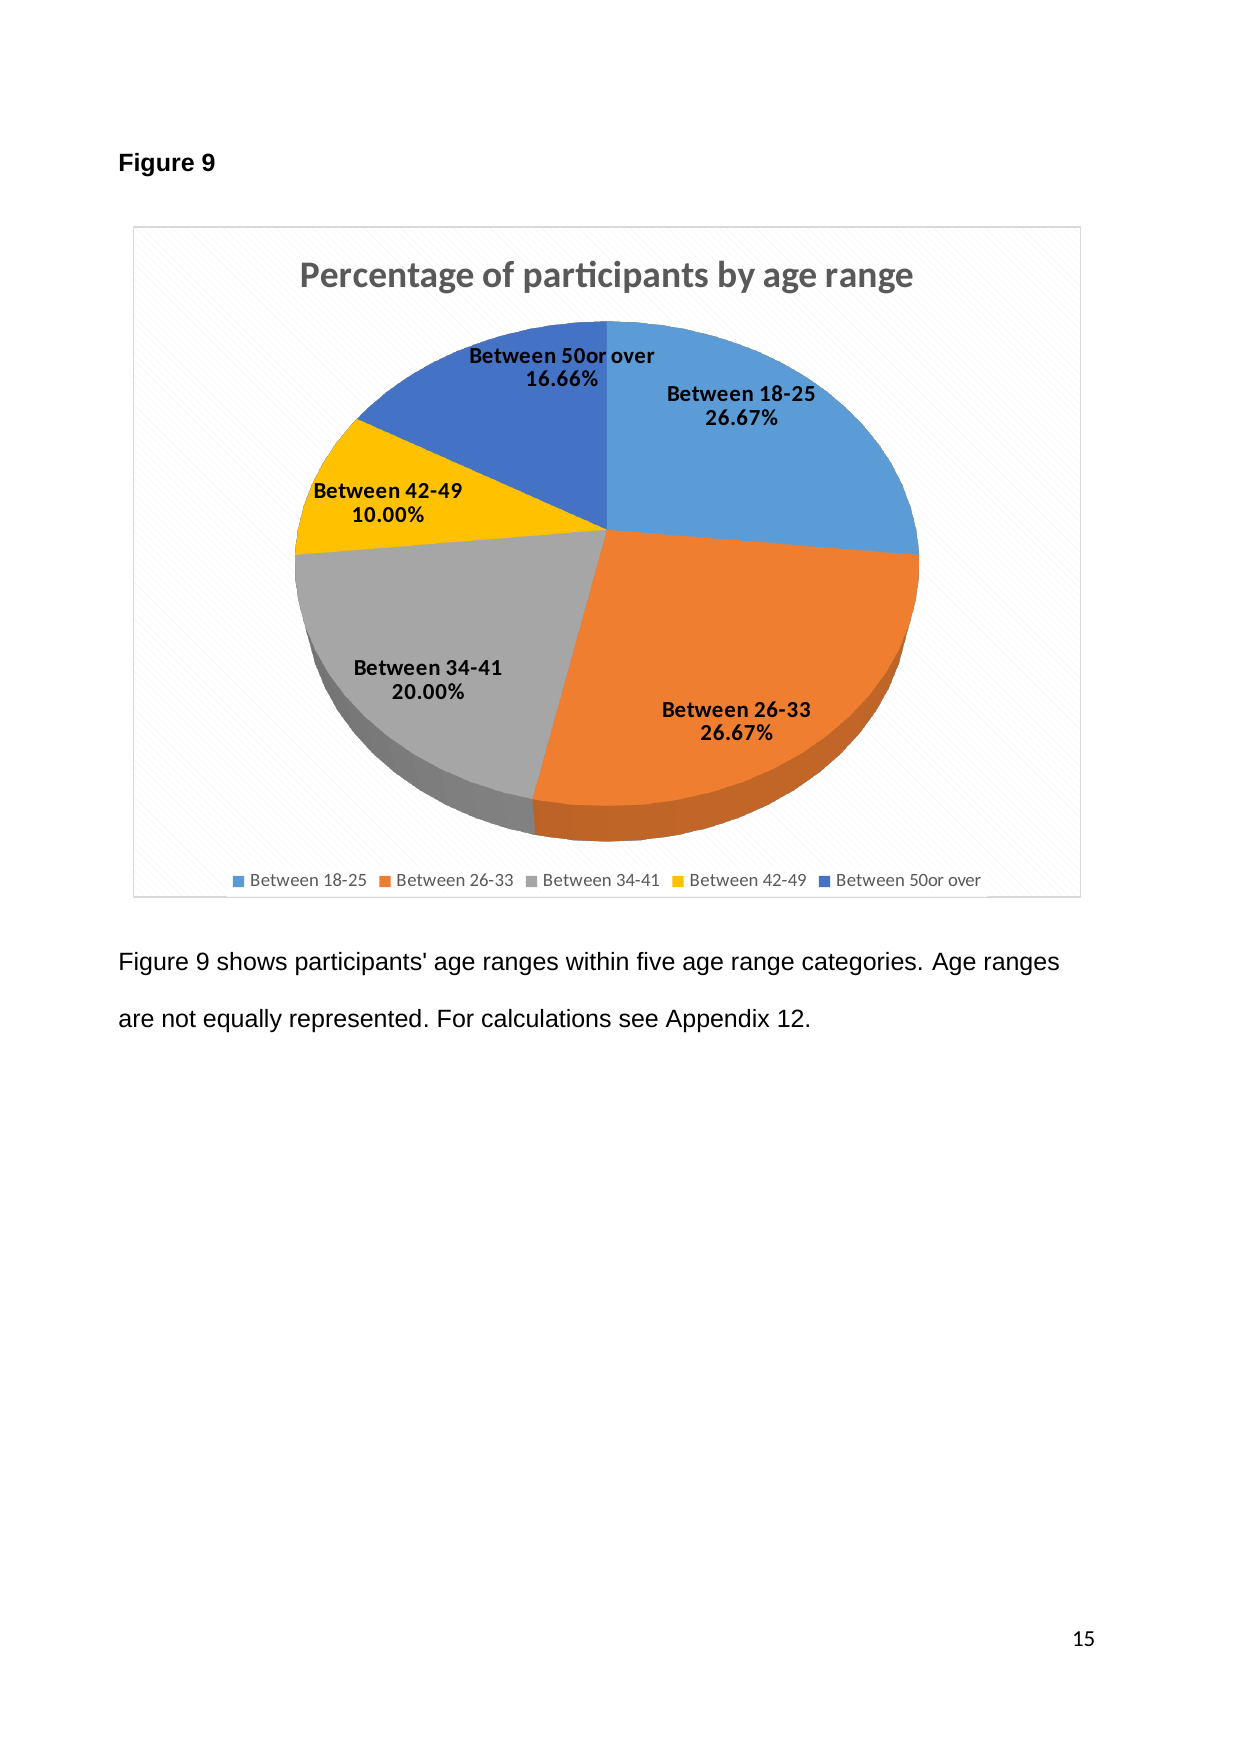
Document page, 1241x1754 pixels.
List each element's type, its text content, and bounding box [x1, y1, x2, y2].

text Figure 9 shows participants' age ranges within five age range categories. Age ranges are not equally represented. For calculations see Appendix 12. [118, 947, 1095, 1033]
text Figure 9 [118, 148, 1095, 176]
